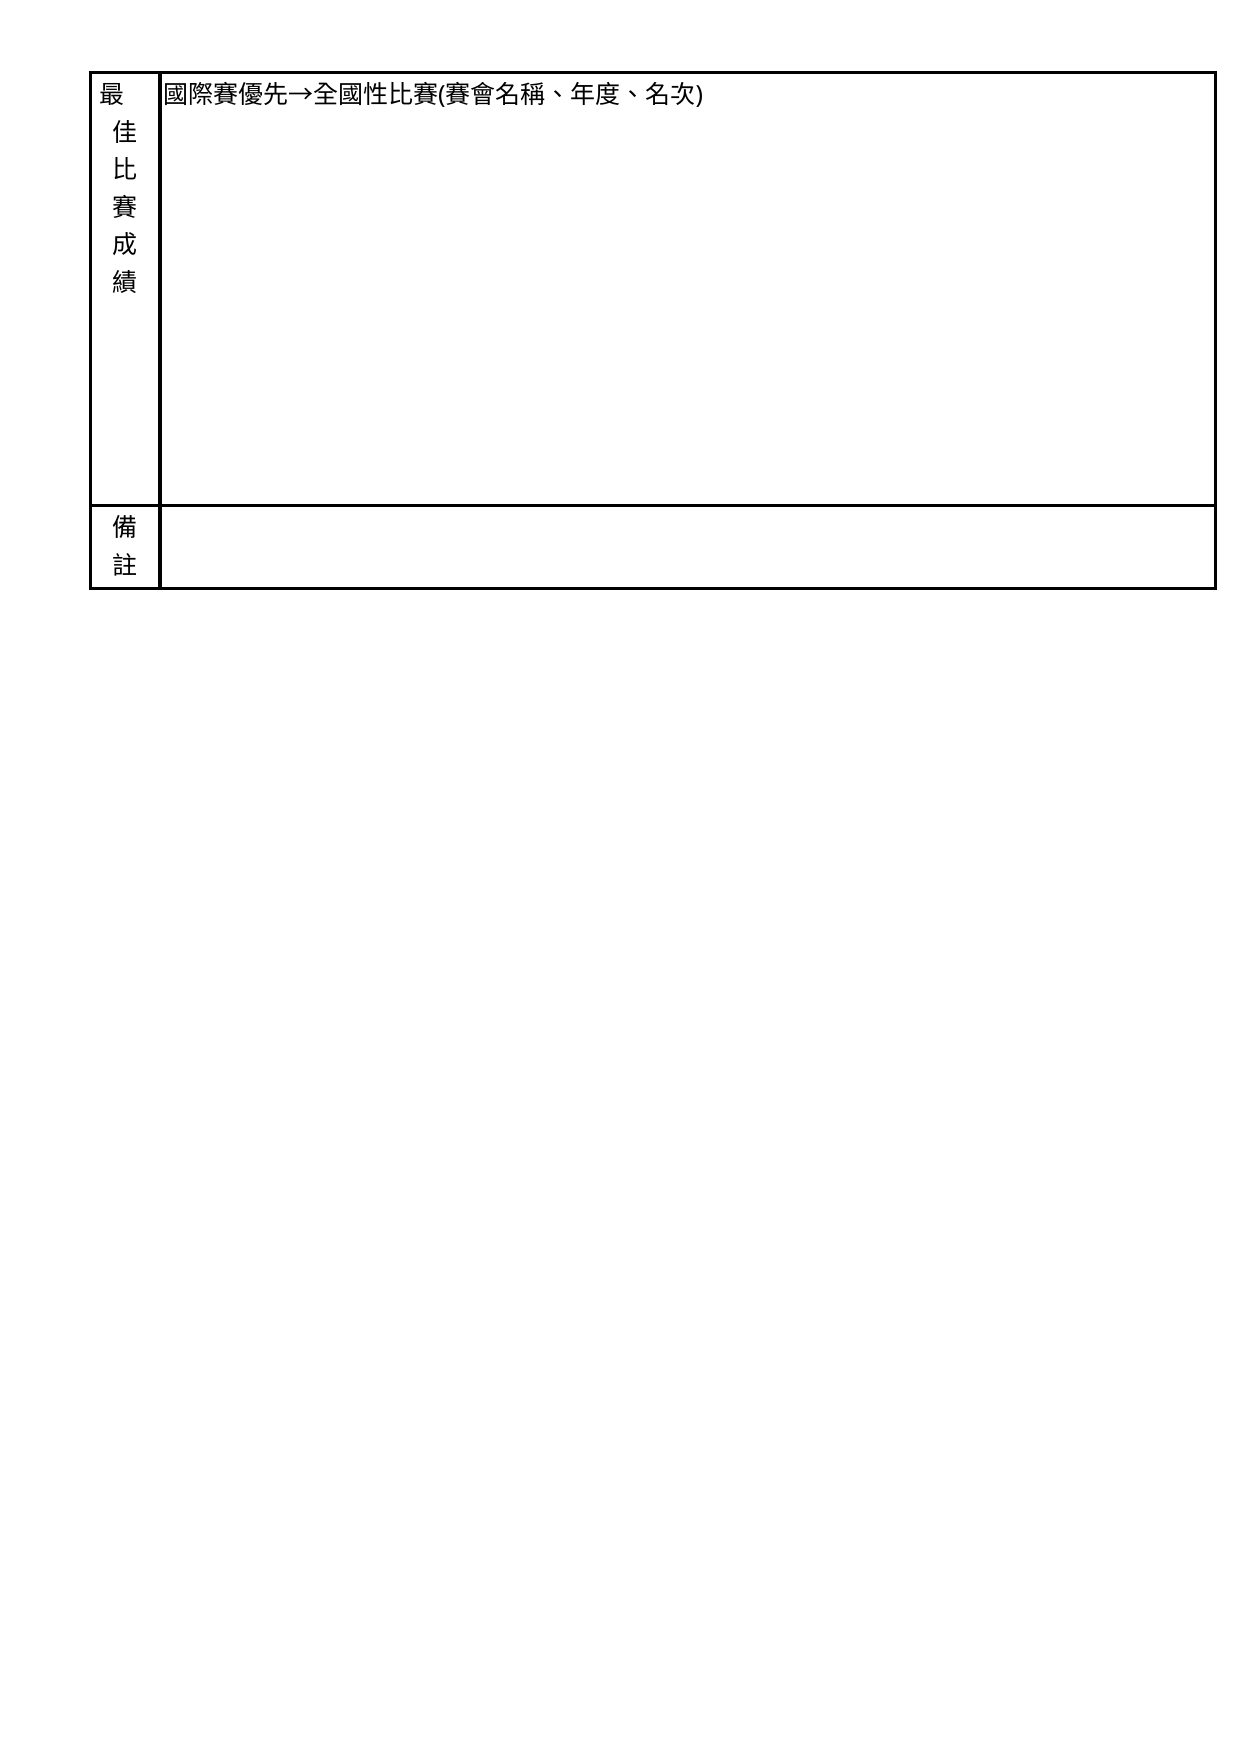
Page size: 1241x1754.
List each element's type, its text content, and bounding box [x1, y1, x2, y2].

table_cell 最 佳 比 賽 成 績 [92, 74, 158, 504]
table_cell 備 註 [92, 507, 158, 587]
table_cell [162, 507, 1214, 587]
table_cell 國際賽優先→全國性比賽(賽會名稱、年度、名次) [162, 74, 1214, 504]
